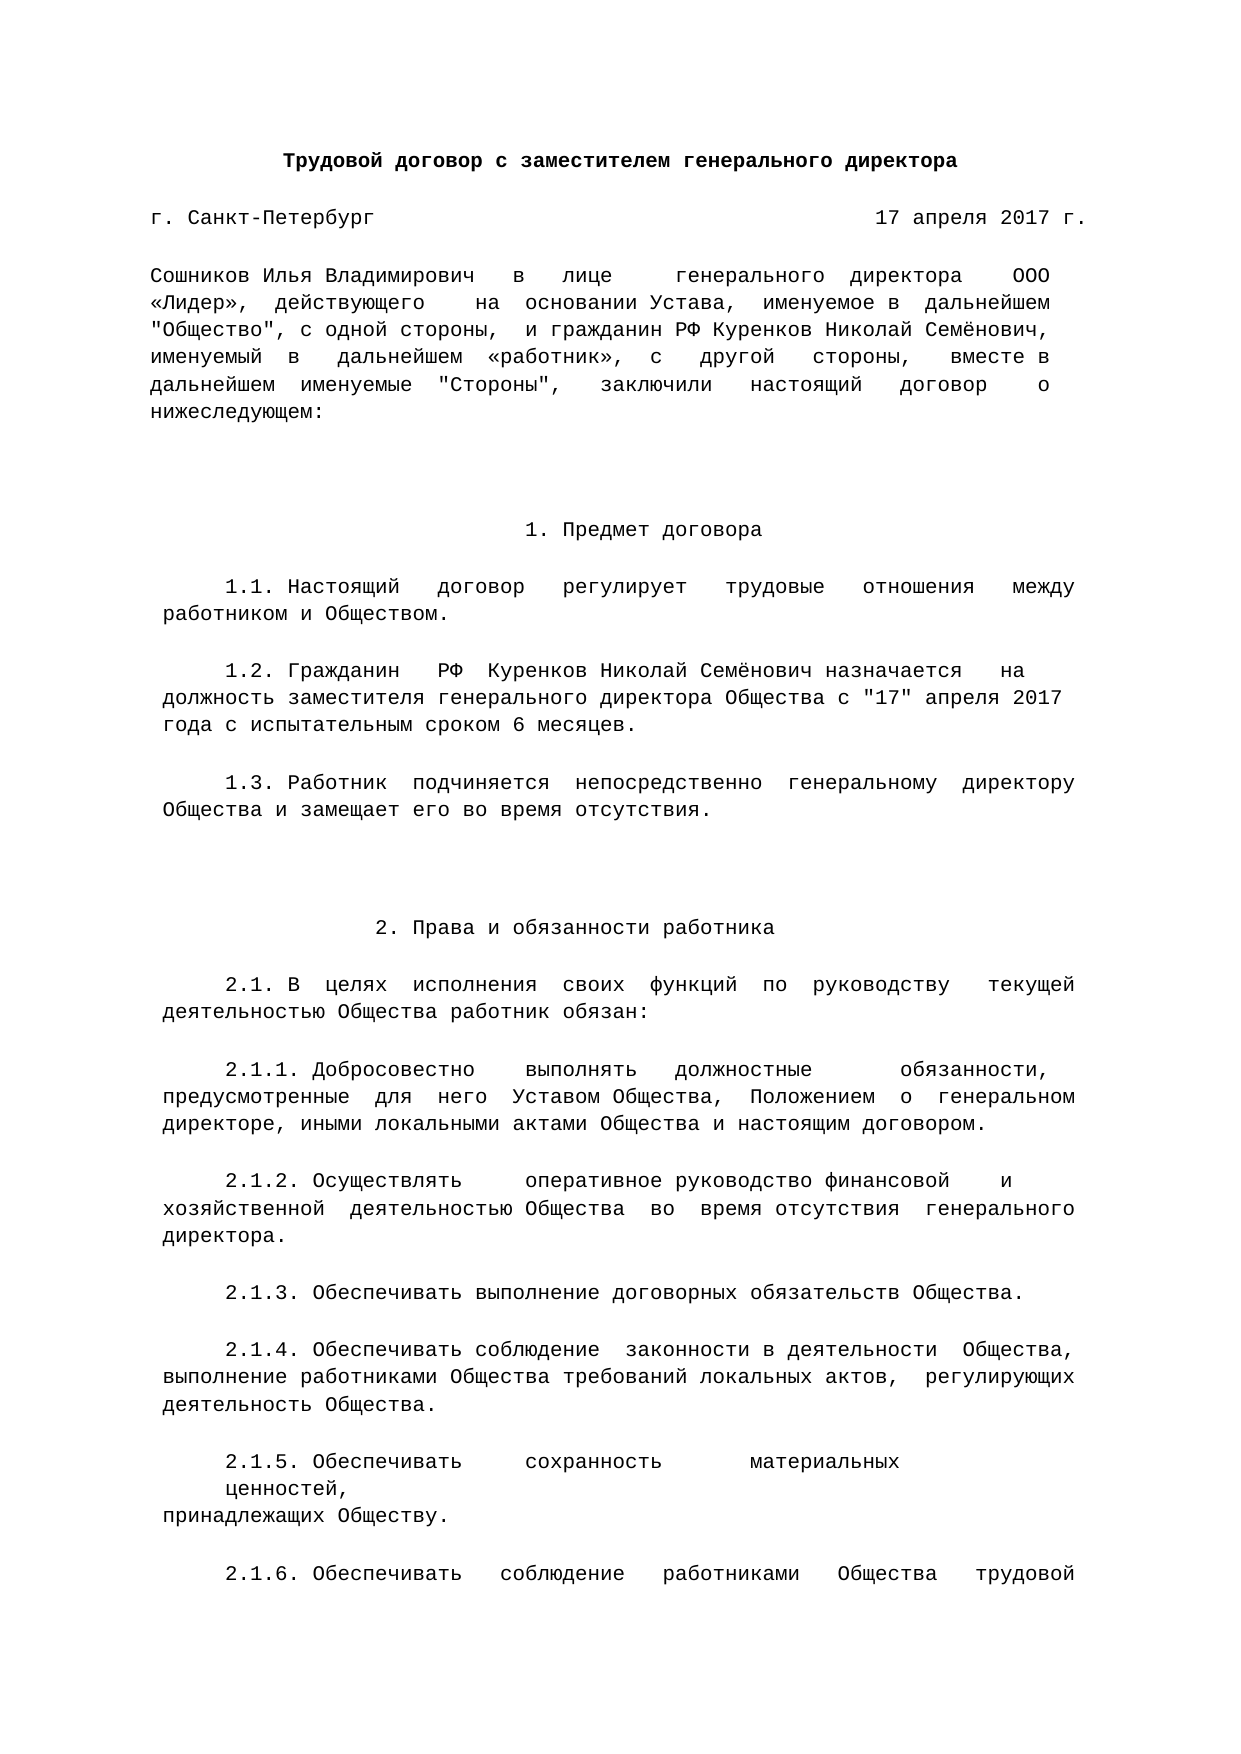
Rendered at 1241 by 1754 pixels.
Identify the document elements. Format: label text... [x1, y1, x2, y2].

text 2.1.1. Добросовестно выполнять должностные обязанности, [150, 1059, 1090, 1082]
text деятельностью Общества работник обязан: [150, 1001, 1090, 1025]
text 2.1.2. Осуществлять оперативное руководство финансовой и [150, 1170, 1090, 1194]
text г. Санкт-Петербург 17 апреля 2017 г. [150, 207, 1090, 231]
text Общества и замещает его во время отсутствия. [150, 799, 1090, 822]
text предусмотренные для него Уставом Общества, Положением о генеральном [150, 1086, 1090, 1109]
text 2.1. В целях исполнения своих функций по руководству текущей [150, 974, 1090, 998]
text 2.1.3. Обеспечивать выполнение договорных обязательств Общества. [150, 1282, 1090, 1306]
text директора. [150, 1225, 1090, 1248]
text 2.1.6. Обеспечивать соблюдение работниками Общества трудовой [150, 1563, 1090, 1586]
text Трудовой договор с заместителем генерального директора [150, 150, 1090, 174]
text директоре, иными локальными актами Общества и настоящим договором. [150, 1113, 1090, 1137]
text 2.1.5. Обеспечивать сохранность материальных ценностей, [150, 1451, 1090, 1502]
text должность заместителя генерального директора Общества с "17" апреля 2017 [150, 687, 1090, 711]
text выполнение работниками Общества требований локальных актов, регулирующих [150, 1366, 1090, 1390]
text 1.3. Работник подчиняется непосредственно генеральному директору [150, 772, 1090, 795]
text хозяйственной деятельностью Общества во время отсутствия генерального [150, 1198, 1090, 1221]
text 1. Предмет договора [150, 518, 1090, 542]
text 1.2. Гражданин РФ Куренков Николай Семёнович назначается на [150, 660, 1090, 683]
text 1.1. Настоящий договор регулирует трудовые отношения между [150, 576, 1090, 599]
text работником и Обществом. [150, 603, 1090, 626]
text Сошников Илья Владимирович в лице генерального директора ООО «Лидер», действующего на основании Устава, именуемое в дальнейшем "Общество", с одной стороны, и гражданин РФ Куренков Николай Семёнович, именуемый в дальнейшем «работник», с другой стороны, вместе в дальнейшем именуемые "Стороны", заключили настоящий договор о нижеследующем: [150, 265, 1090, 424]
text 2. Права и обязанности работника [150, 917, 1090, 940]
text года с испытательным сроком 6 месяцев. [150, 714, 1090, 738]
text 2.1.4. Обеспечивать соблюдение законности в деятельности Общества, [150, 1339, 1090, 1363]
text принадлежащих Обществу. [150, 1505, 1090, 1529]
text деятельность Общества. [150, 1394, 1090, 1417]
